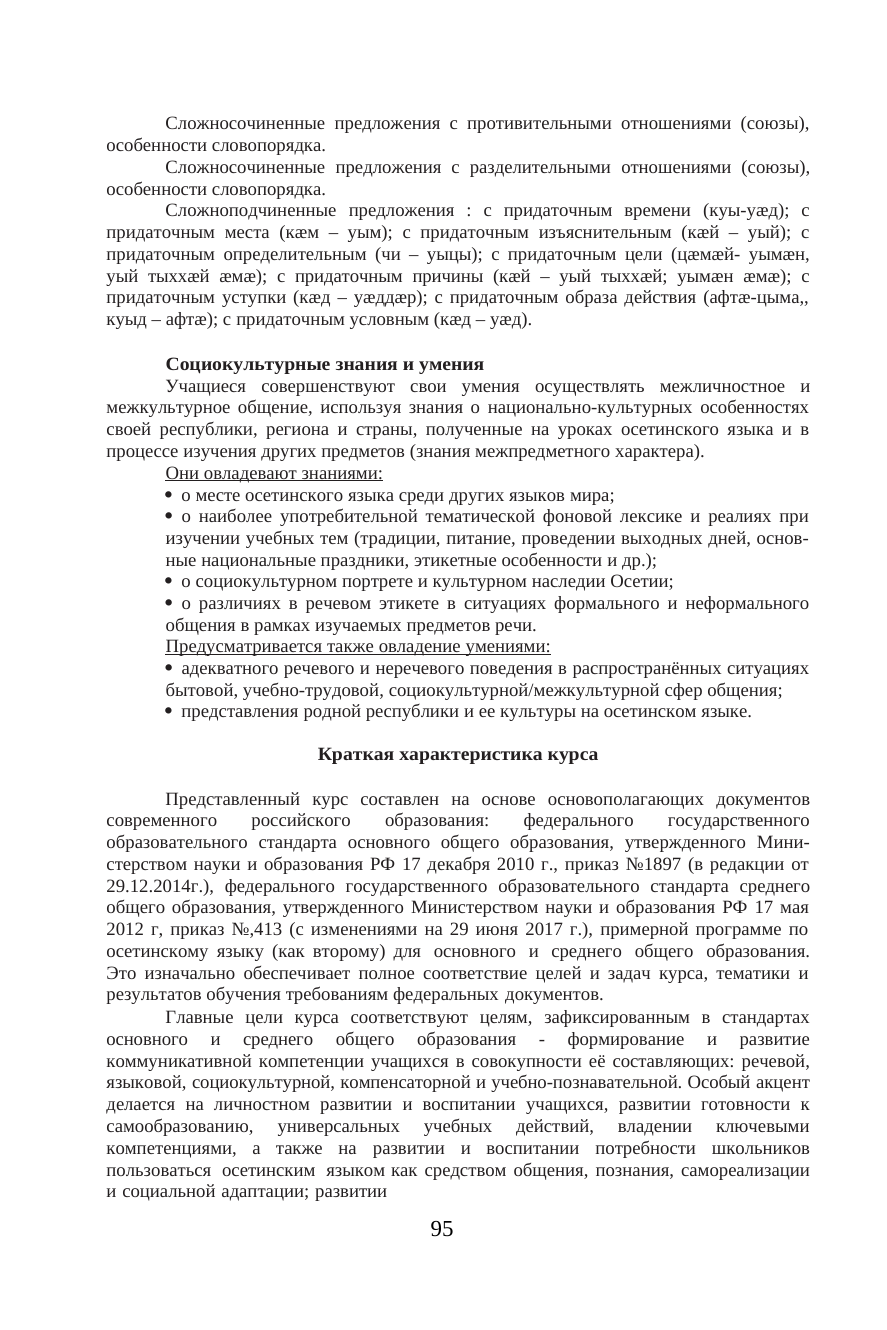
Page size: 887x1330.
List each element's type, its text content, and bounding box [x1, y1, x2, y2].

subtitle Краткая характеристика курса [135, 743, 781, 765]
list о месте осетинского языка среди других языков мира; [165, 483, 822, 505]
text Учащиеся совершенствуют свои умения осуществлять межличностное и межкультурное общение, используя знания о национально-культурных особенностях своей республики, региона и страны, полученные на уроках осетинского языка и в процессе изучения других предметов (знания межпредметного характера). [106, 375, 810, 462]
list о социокультурном портрете и культурном наследии Осетии; [165, 571, 822, 592]
text Они овладевают знаниями: [165, 462, 822, 483]
list представления родной республики и ее культуры на осетинском языке. [165, 700, 822, 722]
text Представленный курс составлен на основе основополагающих документов современного российского образования: федерального государственного образовательного стандарта основного общего образования, утвержденного Мини- стерством науки и образования РФ 17 декабря 2010 г., приказ №1897 (в редакции от 29.12.2014г.), федерального государственного образовательного стандарта среднего общего образования, утвержденного Министерством науки и образования РФ 17 мая 2012 г, приказ №,413 (с изменениями на 29 июня 2017 г.), примерной программе по осетинскому языку (как второму) для основного и среднего общего образования. Это изначально обеспечивает полное соответствие целей и задач курса, тематики и результатов обучения требованиям федеральных документов. [106, 787, 810, 1005]
text Сложносочиненные предложения с разделительными отношениями (союзы), особенности словопорядка. [106, 156, 810, 199]
text Сложноподчиненные предложения : с придаточным времени (куы-уæд); с придаточным места (кæм – уым); с придаточным изъяснительным (кæй – уый); с придаточным определительным (чи – уыцы); с придаточным цели (цæмæй- уымæн, уый тыххæй æмæ); с придаточным причины (кæй – уый тыххæй; уымæн æмæ); с придаточным уступки (кæд – уæддæр); с придаточным образа действия (афтæ-цыма,, куыд – афтæ); с придаточным условным (кæд – уæд). [106, 199, 810, 330]
list о наиболее употребительной тематической фоновой лексике и реалиях при изучении учебных тем (традиции, питание, проведении выходных дней, основ- ные национальные праздники, этикетные особенности и др.); [165, 505, 810, 571]
text Главные цели курса соответствуют целям, зафиксированным в стандартах основного и среднего общего образования - формирование и развитие коммуникативной компетенции учащихся в совокупности её составляющих: речевой, языковой, социокультурной, компенсаторной и учебно-познавательной. Особый акцент делается на личностном развитии и воспитании учащихся, развитии готовности к самообразованию, универсальных учебных действий, владении ключевыми компетенциями, а также на развитии и воспитании потребности школьников пользоваться осетинским языком как средством общения, познания, самореализации и социальной адаптации; развитии [106, 1006, 810, 1202]
list о различиях в речевом этикете в ситуациях формального и неформального общения в рамках изучаемых предметов речи. [165, 592, 810, 635]
list адекватного речевого и неречевого поведения в распространённых ситуациях бытовой, учебно-трудовой, социокультурной/межкультурной сфер общения; [165, 657, 810, 700]
text Сложносочиненные предложения с противительными отношениями (союзы), особенности словопорядка. [106, 112, 810, 155]
text Предусматривается также овладение умениями: [165, 636, 822, 657]
subtitle Социокультурные знания и умения [165, 353, 822, 374]
